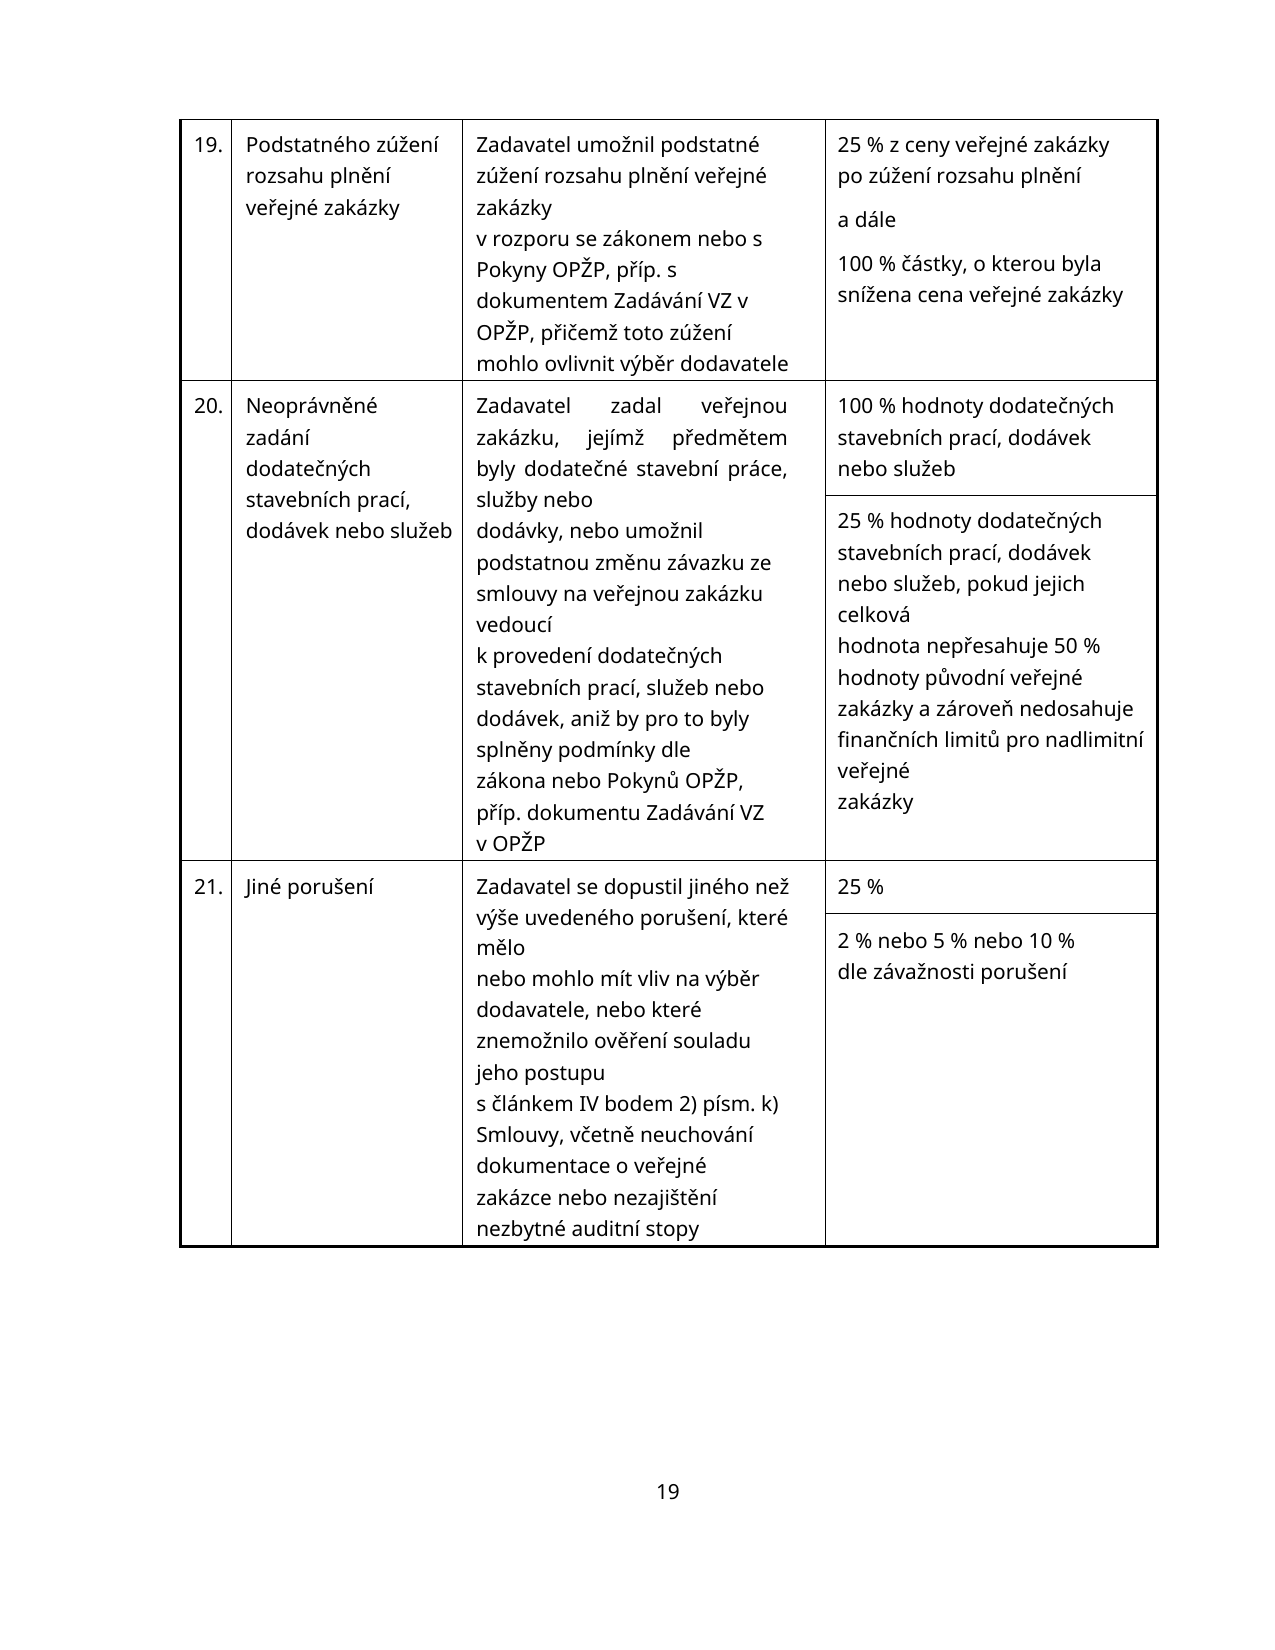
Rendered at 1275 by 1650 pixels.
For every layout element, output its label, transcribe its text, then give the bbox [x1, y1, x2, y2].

table_cell 100 % hodnoty dodatečných stavebních prací, dodávek nebo služeb [826, 381, 1156, 495]
table_cell 25 % [826, 861, 1156, 913]
table_cell Podstatného zúžení rozsahu plnění veřejné zakázky [232, 120, 462, 380]
table_cell Jiné porušení [232, 861, 462, 1245]
table_cell 25 % hodnoty dodatečných stavebních prací, dodávek nebo služeb, pokud jejich celková hodnota nepřesahuje 50 % hodnoty původní veřejné zakázky a zároveň nedosahuje finančních limitů pro nadlimitní veřejné zakázky [826, 496, 1156, 860]
table_cell 20. [182, 381, 231, 860]
table_cell 19. [182, 120, 231, 380]
table_cell Neoprávněné zadání dodatečných stavebních prací, dodávek nebo služeb [232, 381, 462, 860]
table_cell 25 % z ceny veřejné zakázky po zúžení rozsahu plnění a dále 100 % částky, o kterou byla snížena cena veřejné zakázky [826, 120, 1156, 380]
table_cell Zadavatel umožnil podstatné zúžení rozsahu plnění veřejné zakázky v rozporu se zákonem nebo s Pokyny OPŽP, příp. s dokumentem Zadávání VZ v OPŽP, přičemž toto zúžení mohlo ovlivnit výběr dodavatele [463, 120, 825, 380]
table_cell Zadavatel se dopustil jiného než výše uvedeného porušení, které mělo nebo mohlo mít vliv na výběr dodavatele, nebo které znemožnilo ověření souladu jeho postupu s článkem IV bodem 2) písm. k) Smlouvy, včetně neuchování dokumentace o veřejné zakázce nebo nezajištění nezbytné auditní stopy [463, 861, 825, 1245]
table_cell 2 % nebo 5 % nebo 10 % dle závažnosti porušení [826, 914, 1156, 1245]
table_cell Zadavatel zadal veřejnou zakázku, jejímž předmětem byly dodatečné stavební práce, služby nebo dodávky, nebo umožnil podstatnou změnu závazku ze smlouvy na veřejnou zakázku vedoucí k provedení dodatečných stavebních prací, služeb nebo dodávek, aniž by pro to byly splněny podmínky dle zákona nebo Pokynů OPŽP, příp. dokumentu Zadávání VZ v OPŽP [463, 381, 825, 860]
table_cell 21. [182, 861, 231, 1245]
